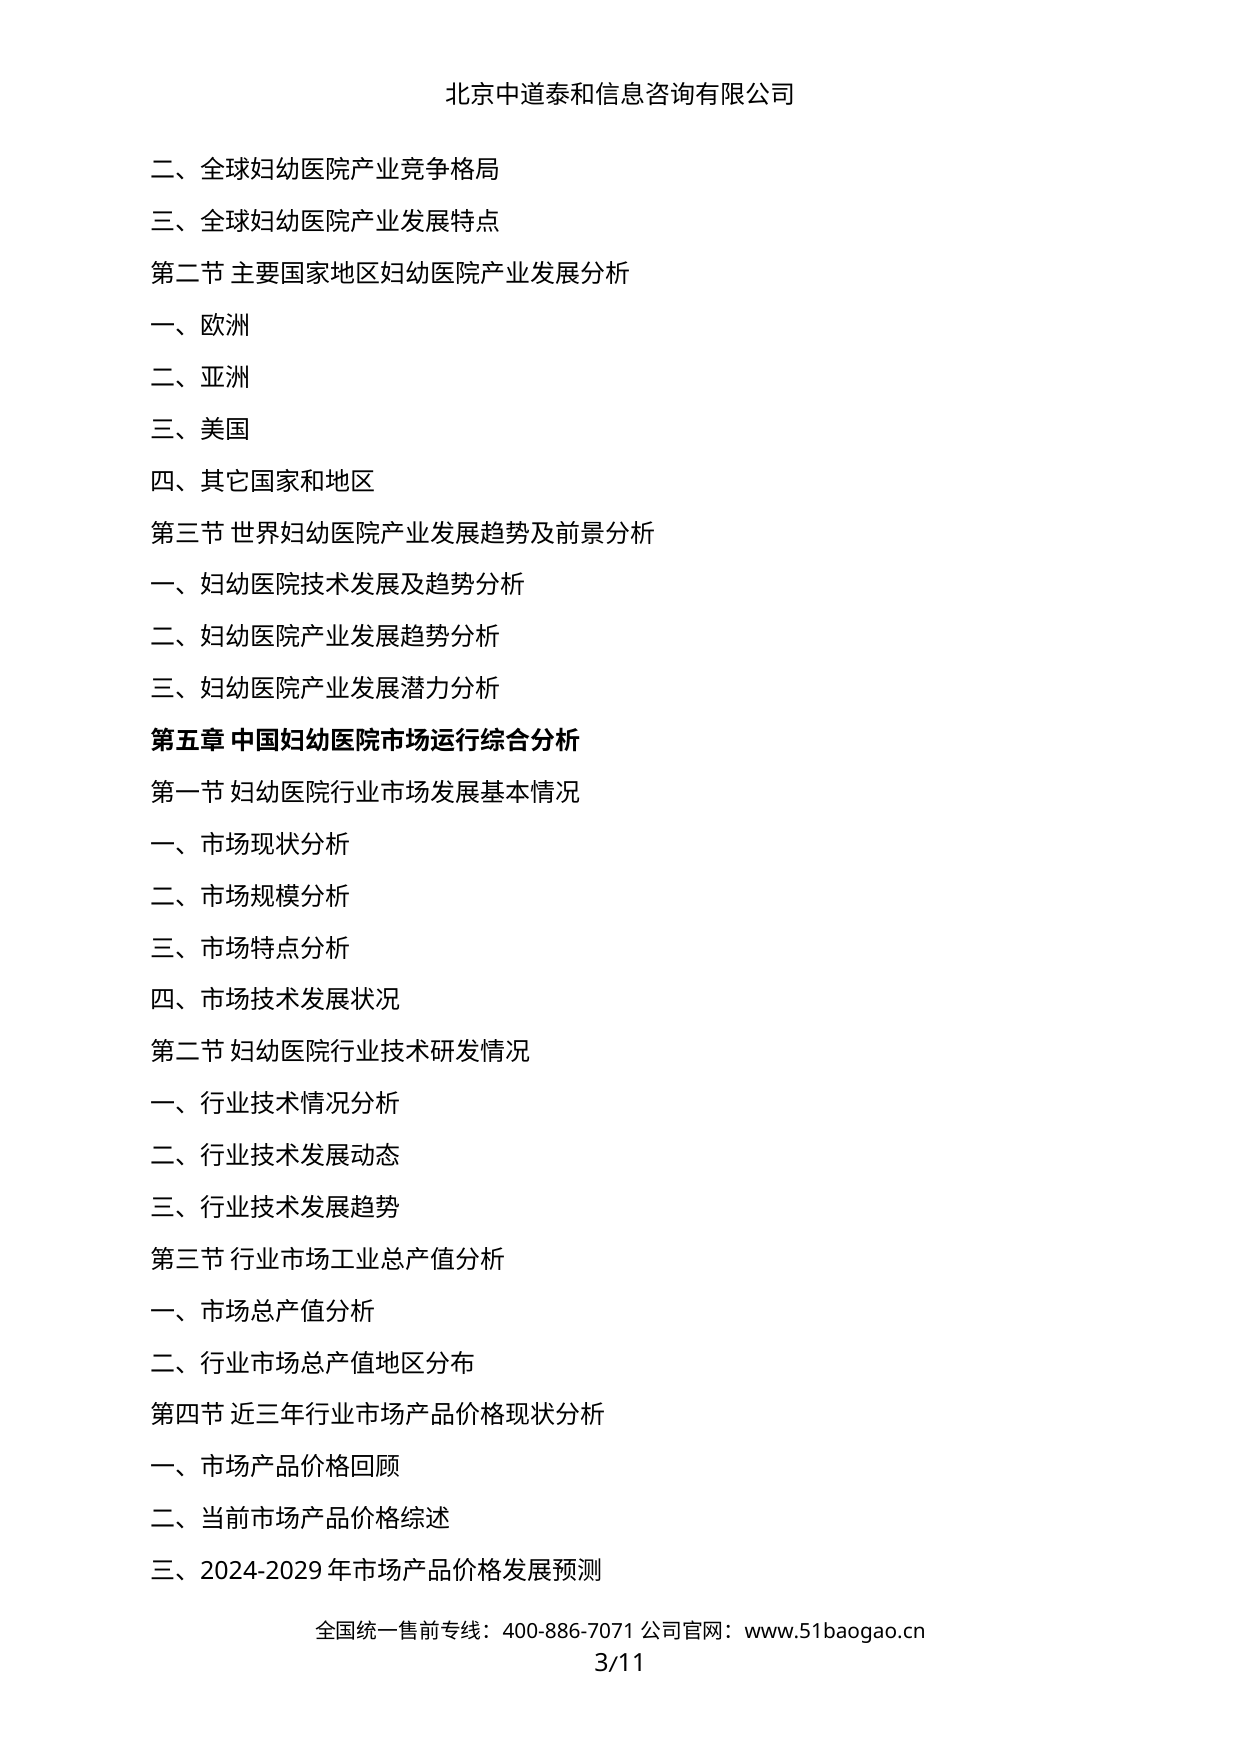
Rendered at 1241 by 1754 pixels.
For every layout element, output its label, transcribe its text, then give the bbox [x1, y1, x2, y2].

text 第五章 中国妇幼医院市场运行综合分析 [150, 721, 1090, 757]
text 四、其它国家和地区 [150, 461, 1090, 497]
text 三、2024-2029年市场产品价格发展预测 [150, 1551, 1090, 1587]
text 第三节 行业市场工业总产值分析 [150, 1239, 1090, 1276]
text 二、当前市场产品价格综述 [150, 1499, 1090, 1535]
text 四、市场技术发展状况 [150, 980, 1090, 1016]
text 第一节 妇幼医院行业市场发展基本情况 [150, 772, 1090, 809]
text 三、美国 [150, 409, 1090, 446]
text 一、市场产品价格回顾 [150, 1447, 1090, 1483]
text 三、行业技术发展趋势 [150, 1187, 1090, 1224]
text 第四节 近三年行业市场产品价格现状分析 [150, 1395, 1090, 1431]
text 第二节 主要国家地区妇幼医院产业发展分析 [150, 254, 1090, 290]
text 二、市场规模分析 [150, 876, 1090, 912]
text 第二节 妇幼医院行业技术研发情况 [150, 1032, 1090, 1068]
text 一、市场现状分析 [150, 824, 1090, 861]
text 第三节 世界妇幼医院产业发展趋势及前景分析 [150, 513, 1090, 549]
text 一、行业技术情况分析 [150, 1084, 1090, 1120]
text 三、市场特点分析 [150, 928, 1090, 964]
text 二、亚洲 [150, 357, 1090, 394]
text 一、妇幼医院技术发展及趋势分析 [150, 565, 1090, 601]
text 一、欧洲 [150, 306, 1090, 342]
text 三、全球妇幼医院产业发展特点 [150, 202, 1090, 238]
text 三、妇幼医院产业发展潜力分析 [150, 669, 1090, 705]
text 二、妇幼医院产业发展趋势分析 [150, 617, 1090, 653]
text 二、行业市场总产值地区分布 [150, 1343, 1090, 1379]
text 二、行业技术发展动态 [150, 1136, 1090, 1172]
text 二、全球妇幼医院产业竞争格局 [150, 150, 1090, 186]
text 一、市场总产值分析 [150, 1291, 1090, 1327]
